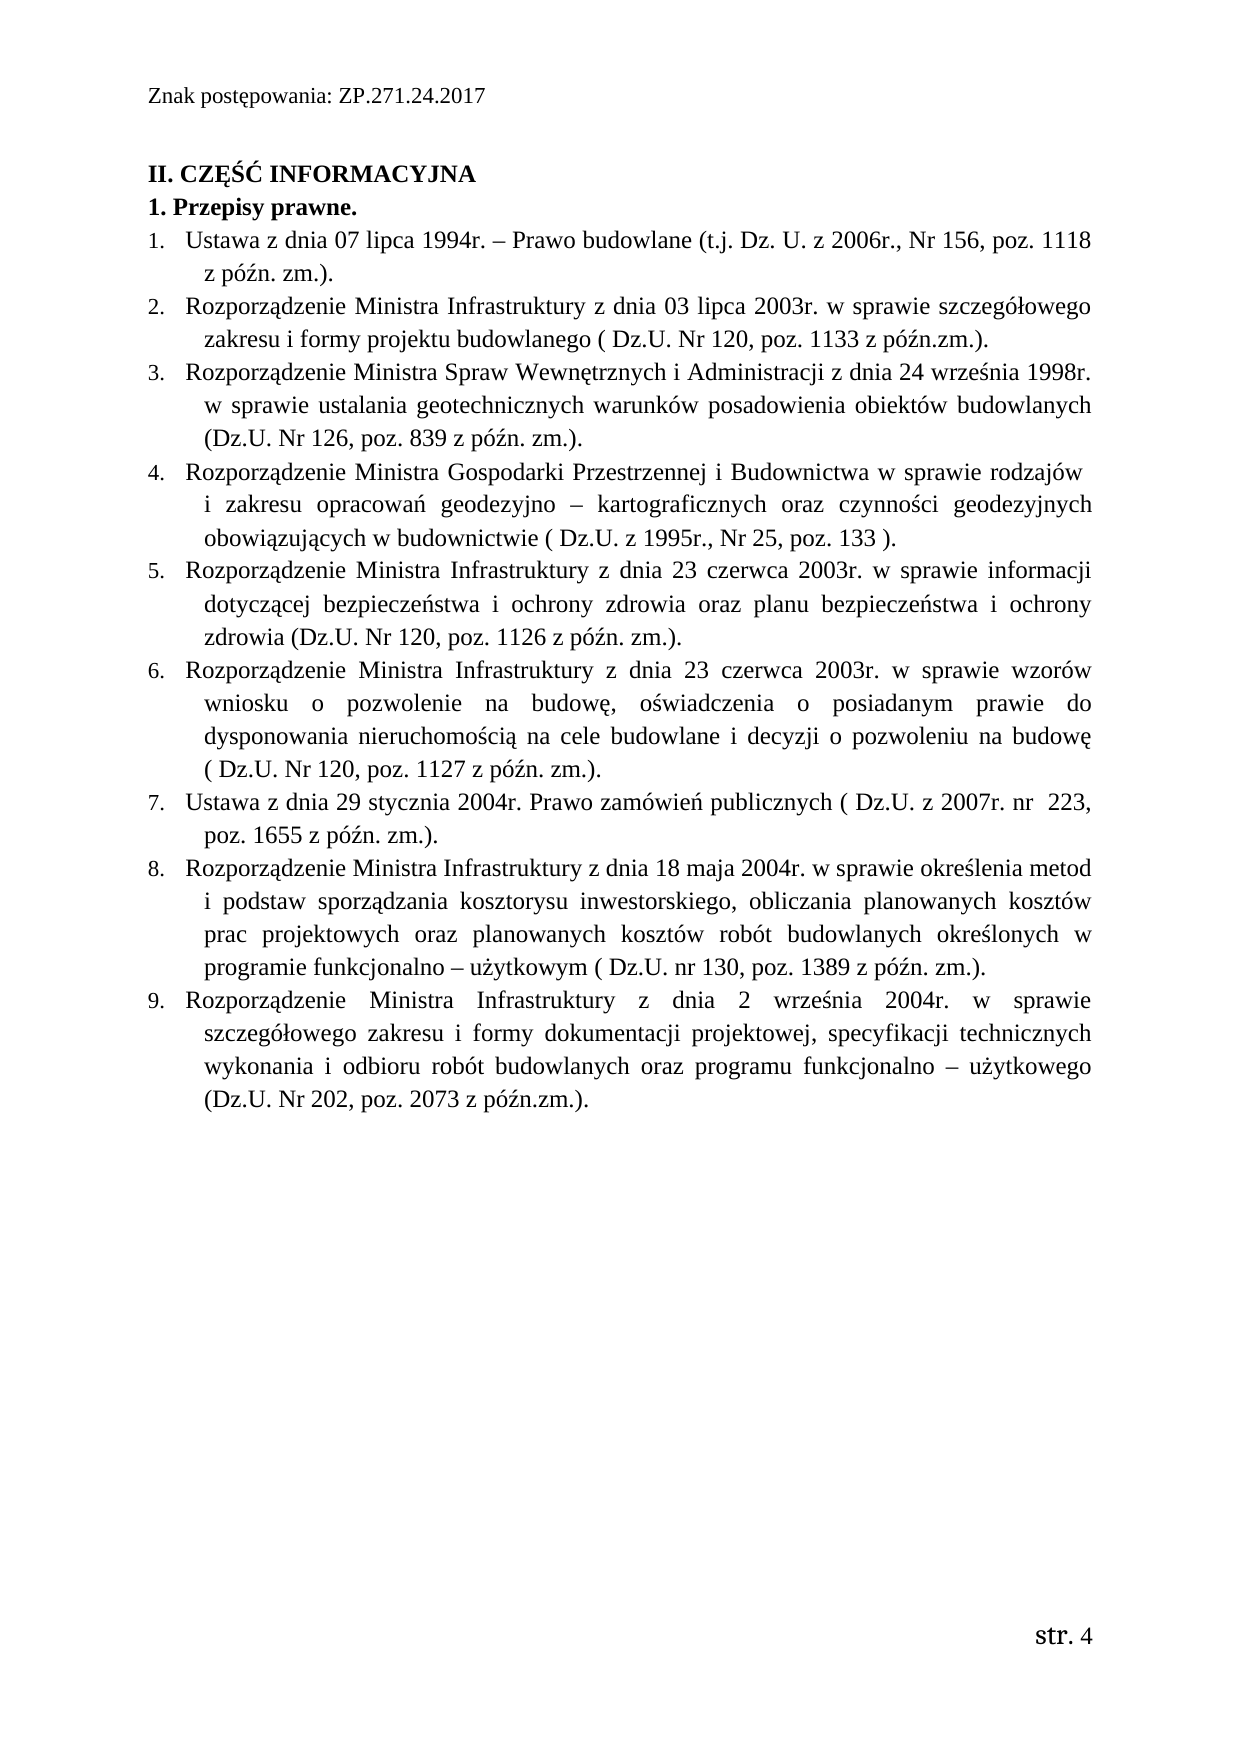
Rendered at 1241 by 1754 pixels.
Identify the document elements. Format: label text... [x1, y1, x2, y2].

list Rozporządzenie Ministra Gospodarki Przestrzennej i Budownictwa w sprawie rodzajów i zakresu opracowań geodezyjno – kartograficznych oraz czynności geodezyjnych obowiązujących w budownictwie ( Dz.U. z 1995r., Nr 25, poz. 133 ). [148, 457, 1092, 551]
list Rozporządzenie Ministra Infrastruktury z dnia 23 czerwca 2003r. w sprawie informacji dotyczącej bezpieczeństwa i ochrony zdrowia oraz planu bezpieczeństwa i ochrony zdrowia (Dz.U. Nr 120, poz. 1126 z późn. zm.). [148, 556, 1092, 650]
list Rozporządzenie Ministra Infrastruktury z dnia 03 lipca 2003r. w sprawie szczegółowego zakresu i formy projektu budowlanego ( Dz.U. Nr 120, poz. 1133 z późn.zm.). [148, 291, 1092, 353]
list Ustawa z dnia 07 lipca 1994r. – Prawo budowlane (t.j. Dz. U. z 2006r., Nr 156, poz. 1118 z późn. zm.). [148, 225, 1092, 287]
list Rozporządzenie Ministra Infrastruktury z dnia 23 czerwca 2003r. w sprawie wzorów wniosku o pozwolenie na budowę, oświadczenia o posiadanym prawie do dysponowania nieruchomością na cele budowlane i decyzji o pozwoleniu na budowę ( Dz.U. Nr 120, poz. 1127 z późn. zm.). [148, 655, 1092, 782]
text 1. Przepisy prawne. [148, 192, 1092, 221]
text II. CZĘŚĆ INFORMACYJNA [148, 159, 1092, 188]
list Ustawa z dnia 29 stycznia 2004r. Prawo zamówień publicznych ( Dz.U. z 2007r. nr 223, poz. 1655 z późn. zm.). [148, 787, 1092, 848]
list Rozporządzenie Ministra Infrastruktury z dnia 18 maja 2004r. w sprawie określenia metod i podstaw sporządzania kosztorysu inwestorskiego, obliczania planowanych kosztów prac projektowych oraz planowanych kosztów robót budowlanych określonych w programie funkcjonalno – użytkowym ( Dz.U. nr 130, poz. 1389 z późn. zm.). [148, 853, 1092, 981]
list Rozporządzenie Ministra Spraw Wewnętrznych i Administracji z dnia 24 września 1998r. w sprawie ustalania geotechnicznych warunków posadowienia obiektów budowlanych (Dz.U. Nr 126, poz. 839 z późn. zm.). [148, 357, 1092, 452]
list Rozporządzenie Ministra Infrastruktury z dnia 2 września 2004r. w sprawie szczegółowego zakresu i formy dokumentacji projektowej, specyfikacji technicznych wykonania i odbioru robót budowlanych oraz programu funkcjonalno – użytkowego (Dz.U. Nr 202, poz. 2073 z późn.zm.). [148, 985, 1092, 1113]
